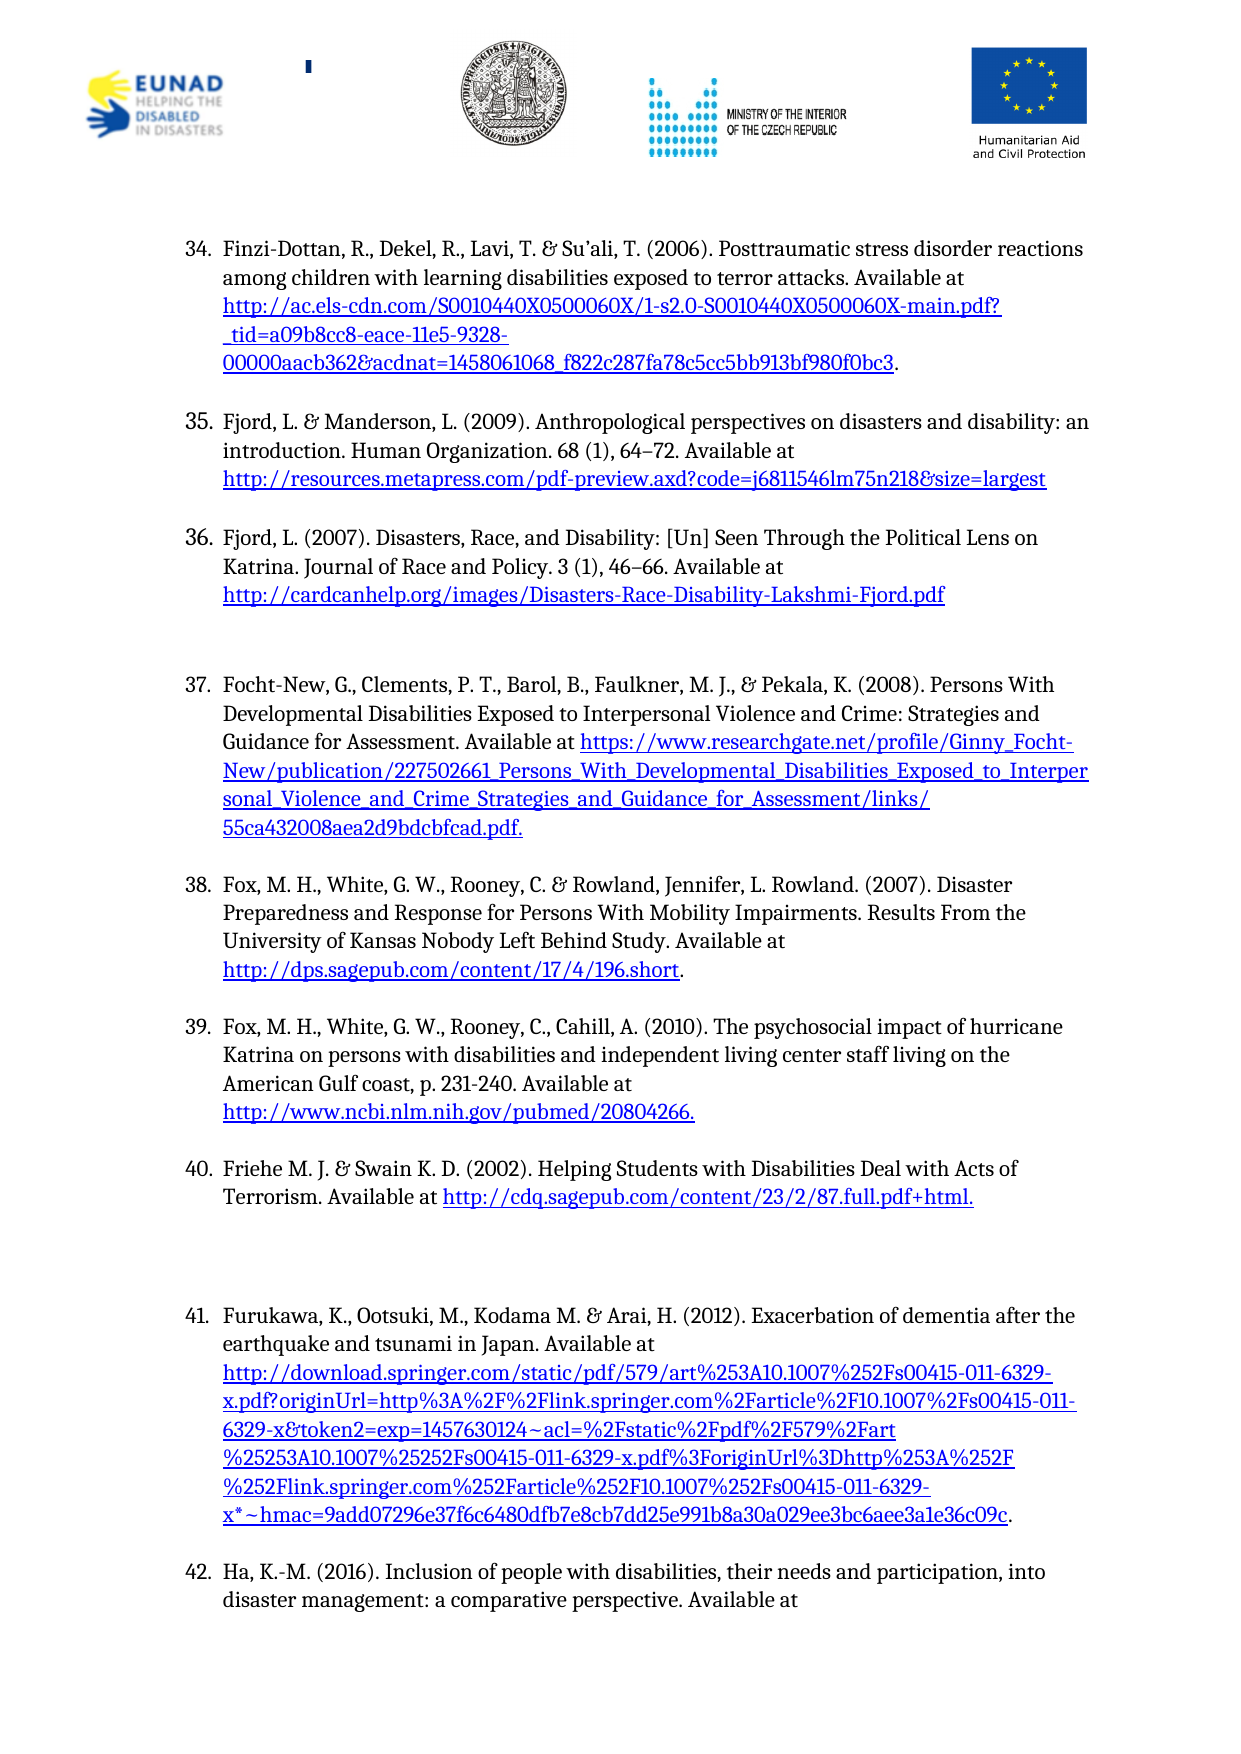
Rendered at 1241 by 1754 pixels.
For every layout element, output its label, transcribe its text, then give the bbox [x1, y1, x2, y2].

list Fjord, L. (2007). Disasters, Race, and Disability: [Un] Seen Through the Political Lens on Katrina. Journal of Race and Policy. 3 (1), 46–66. Available at http://cardcanhelp.org/images/Disasters-Race-Disability-Lakshmi-Fjord.pdf [185, 523, 1093, 608]
picture [305, 60, 360, 167]
list Focht-New, G., Clements, P. T., Barol, B., Faulkner, M. J., & Pekala, K. (2008). Persons With Developmental Disabilities Exposed to Interpersonal Violence and Crime: Strategies and Guidance for Assessment. Available at https://www.researchgate.net/profile/Ginny_Focht-New/publication/227502661_Persons_With_Developmental_Disabilities_Exposed_to_Interpersonal_Violence_and_Crime_Strategies_and_Guidance_for_Assessment/links/55ca432008aea2d9bdcbfcad.pdf. [185, 672, 1093, 869]
picture [78, 60, 238, 153]
list Furukawa, K., Ootsuki, M., Kodama M. & Arai, H. (2012). Exacerbation of dementia after the earthquake and tsunami in Japan. Available at http://download.springer.com/static/pdf/579/art%253A10.1007%252Fs00415-011-6329-x.pdf?originUrl=http%3A%2F%2Flink.springer.com%2Farticle%2F10.1007%2Fs00415-011-6329-x&token2=exp=1457630124~acl=%2Fstatic%2Fpdf%2F579%2Fart%25253A10.1007%25252Fs00415-011-6329-x.pdf%3ForiginUrl%3Dhttp%253A%252F%252Flink.springer.com%252Farticle%252F10.1007%252Fs00415-011-6329-x*~hmac=9add07296e37f6c6480dfb7e8cb7dd25e991b8a30a029ee3bc6aee3a1e36c09c. [185, 1303, 1093, 1557]
list Finzi-Dottan, R., Dekel, R., Lavi, T. & Su’ali, T. (2006). Posttraumatic stress disorder reactions among children with learning disabilities exposed to terror attacks. Available at http://ac.els-cdn.com/S0010440X0500060X/1-s2.0-S0010440X0500060X-main.pdf?_tid=a09b8cc8-eace-11e5-9328-00000aacb362&acdnat=1458061068_f822c287fa78c5cc5bb913bf980f0bc3. [185, 236, 1093, 404]
list Fjord, L. & Manderson, L. (2009). Anthropological perspectives on disasters and disability: an introduction. Human Organization. 68 (1), 64–72. Available at http://resources.metapress.com/pdf-preview.axd?code=j6811546lm75n218&size=largest [185, 407, 1093, 492]
list Fox, M. H., White, G. W., Rooney, C. & Rowland, Jennifer, L. Rowland. (2007). Disaster Preparedness and Response for Persons With Mobility Impairments. Results From the University of Kansas Nobody Left Behind Study. Available at http://dps.sagepub.com/content/17/4/196.short. [185, 871, 1093, 1011]
list Friehe M. J. & Swain K. D. (2002). Helping Students with Disabilities Deal with Acts of Terrorism. Available at http://cdq.sagepub.com/content/23/2/87.full.pdf+html. [185, 1156, 1093, 1239]
picture [449, 29, 578, 157]
picture [647, 78, 851, 157]
list Fox, M. H., White, G. W., Rooney, C., Cahill, A. (2010). The psychosocial impact of hurricane Katrina on persons with disabilities and independent living center staff living on the American Gulf coast, p. 231-240. Available at http://www.ncbi.nlm.nih.gov/pubmed/20804266. [185, 1013, 1093, 1154]
